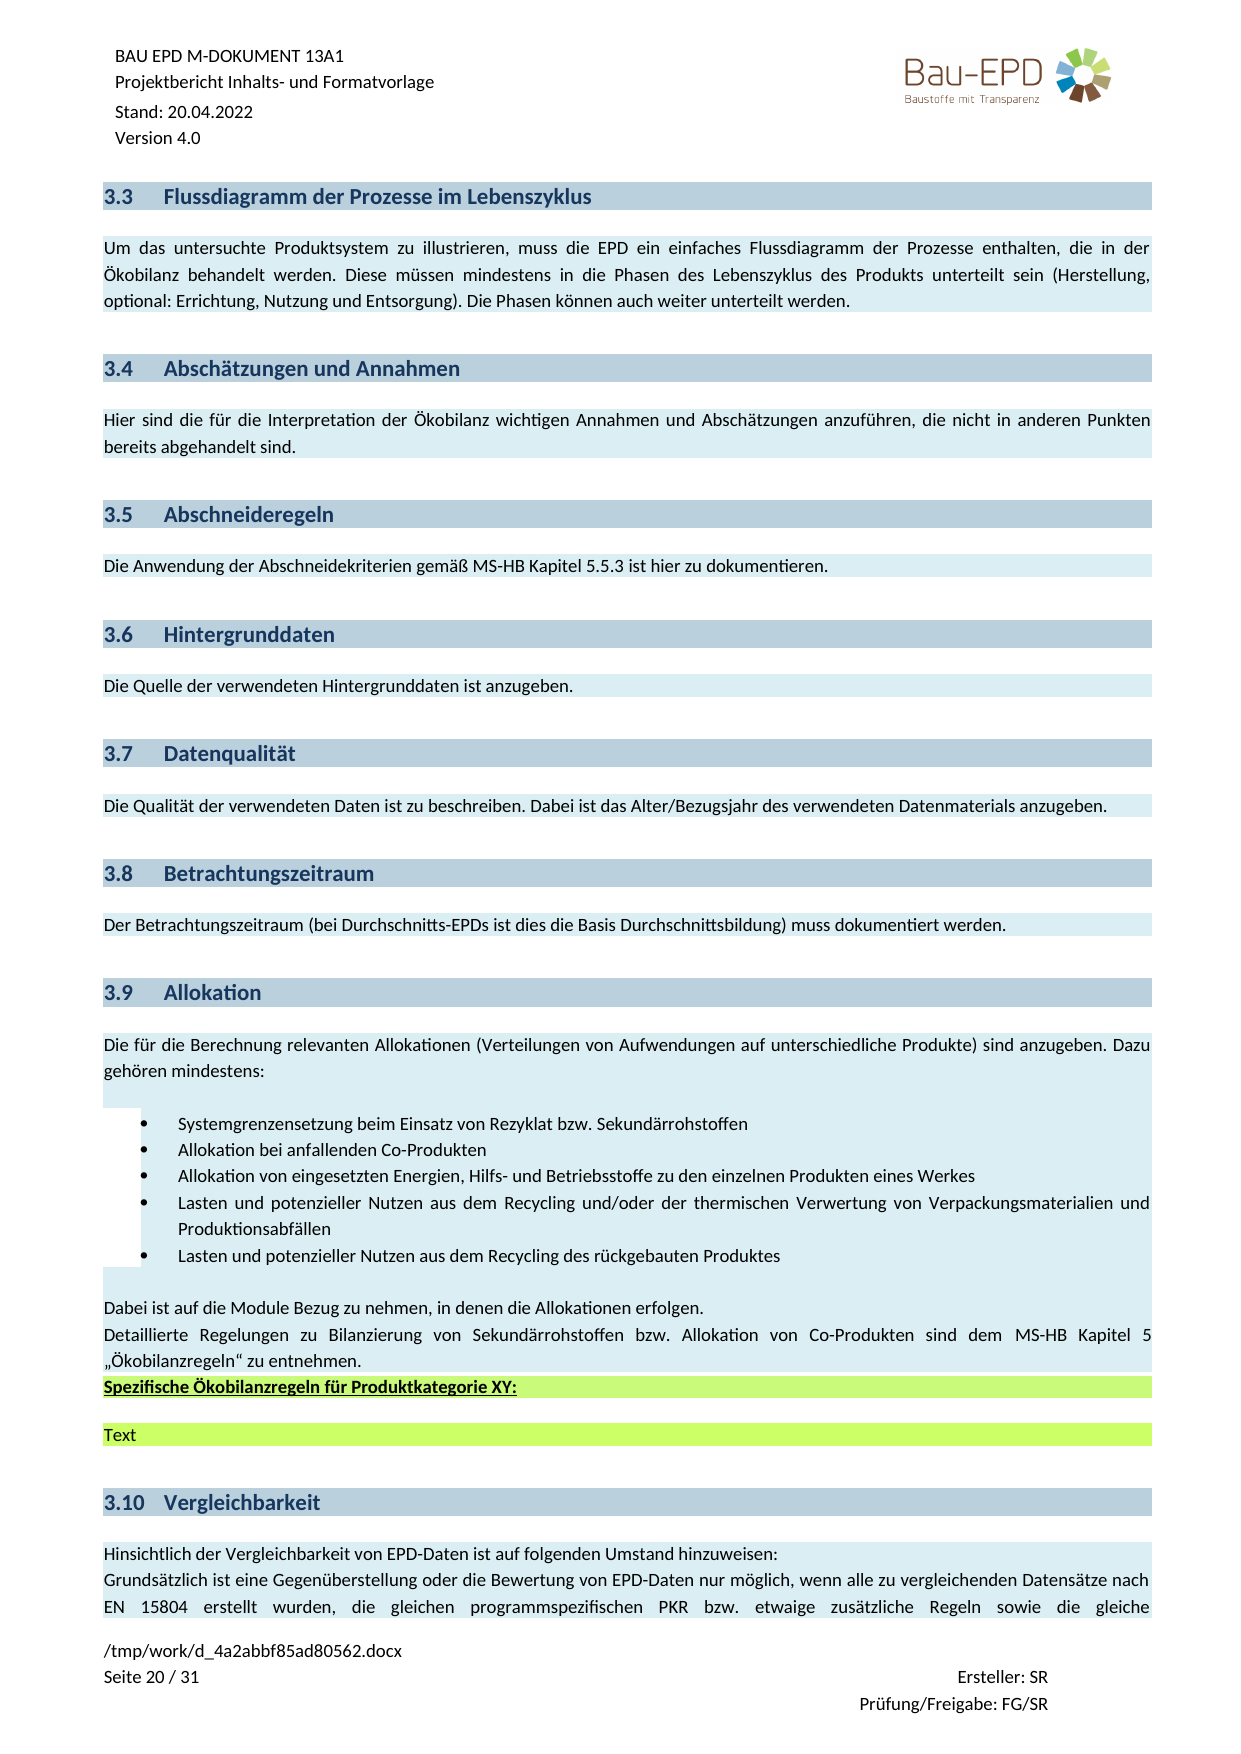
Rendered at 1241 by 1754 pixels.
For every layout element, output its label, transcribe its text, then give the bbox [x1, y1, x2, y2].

subtitle Datenqualität [103, 739, 1152, 767]
subtitle Allokation [103, 978, 1152, 1007]
text Hier sind die für die Interpretation der Ökobilanz wichtigen Annahmen und Abschätzungen anzuführen, die nicht in anderen Punkten bereits abgehandelt sind. [103, 409, 1152, 458]
subtitle Hintergrunddaten [103, 620, 1152, 648]
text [103, 1569, 1152, 1618]
list Systemgrenzensetzung beim Einsatz von Rezyklat bzw. Sekundärrohstoffen [141, 1112, 1152, 1135]
subtitle Betrachtungszeitraum [103, 859, 1152, 887]
list Allokation bei anfallenden Co-Produkten [141, 1138, 1152, 1161]
subtitle Abschätzungen und Annahmen [103, 354, 1152, 382]
text Die für die Berechnung relevanten Allokationen (Verteilungen von Aufwendungen auf unterschiedliche Produkte) sind anzugeben. Dazu gehören mindestens: [103, 1033, 1152, 1082]
text Spezifische Ökobilanzregeln für Produktkategorie XY: [103, 1376, 1152, 1398]
text Dabei ist auf die Module Bezug zu nehmen, in denen die Allokationen erfolgen. [103, 1296, 1152, 1319]
list Lasten und potenzieller Nutzen aus dem Recycling und/oder der thermischen Verwertung von Verpackungsmaterialien und Produktionsabfällen [141, 1191, 1152, 1240]
text Text [103, 1423, 1152, 1446]
text Der Betrachtungszeitraum (bei Durchschnitts-EPDs ist dies die Basis Durchschnittsbildung) muss dokumentiert werden. [103, 913, 1152, 936]
text Die Qualität der verwendeten Daten ist zu beschreiben. Dabei ist das Alter/Bezugsjahr des verwendeten Datenmaterials anzugeben. [103, 794, 1152, 817]
subtitle Flussdiagramm der Prozesse im Lebenszyklus [103, 182, 1152, 210]
text Hinsichtlich der Vergleichbarkeit von EPD-Daten ist auf folgenden Umstand hinzuweisen: [103, 1542, 1152, 1565]
subtitle Vergleichbarkeit [103, 1488, 1152, 1516]
picture [897, 46, 1114, 106]
text Die Quelle der verwendeten Hintergrunddaten ist anzugeben. [103, 674, 1152, 697]
text Die Anwendung der Abschneidekriterien gemäß MS-HB Kapitel 5.5.3 ist hier zu dokumentieren. [103, 554, 1152, 577]
text Um das untersuchte Produktsystem zu illustrieren, muss die EPD ein einfaches Flussdiagramm der Prozesse enthalten, die in der Ökobilanz behandelt werden. Diese müssen mindestens in die Phasen des Lebenszyklus des Produkts unterteilt sein (Herstellung, optional: Errichtung, Nutzung und Entsorgung). Die Phasen können auch weiter unterteilt werden. [103, 236, 1152, 312]
text Detaillierte Regelungen zu Bilanzierung von Sekundärrohstoffen bzw. Allokation von Co-Produkten sind dem MS-HB Kapitel 5 „Ökobilanzregeln“ zu entnehmen. [103, 1323, 1152, 1372]
subtitle Abschneideregeln [103, 500, 1152, 528]
list Lasten und potenzieller Nutzen aus dem Recycling des rückgebauten Produktes [141, 1244, 1152, 1267]
list Allokation von eingesetzten Energien, Hilfs- und Betriebsstoffe zu den einzelnen Produkten eines Werkes [141, 1165, 1152, 1188]
